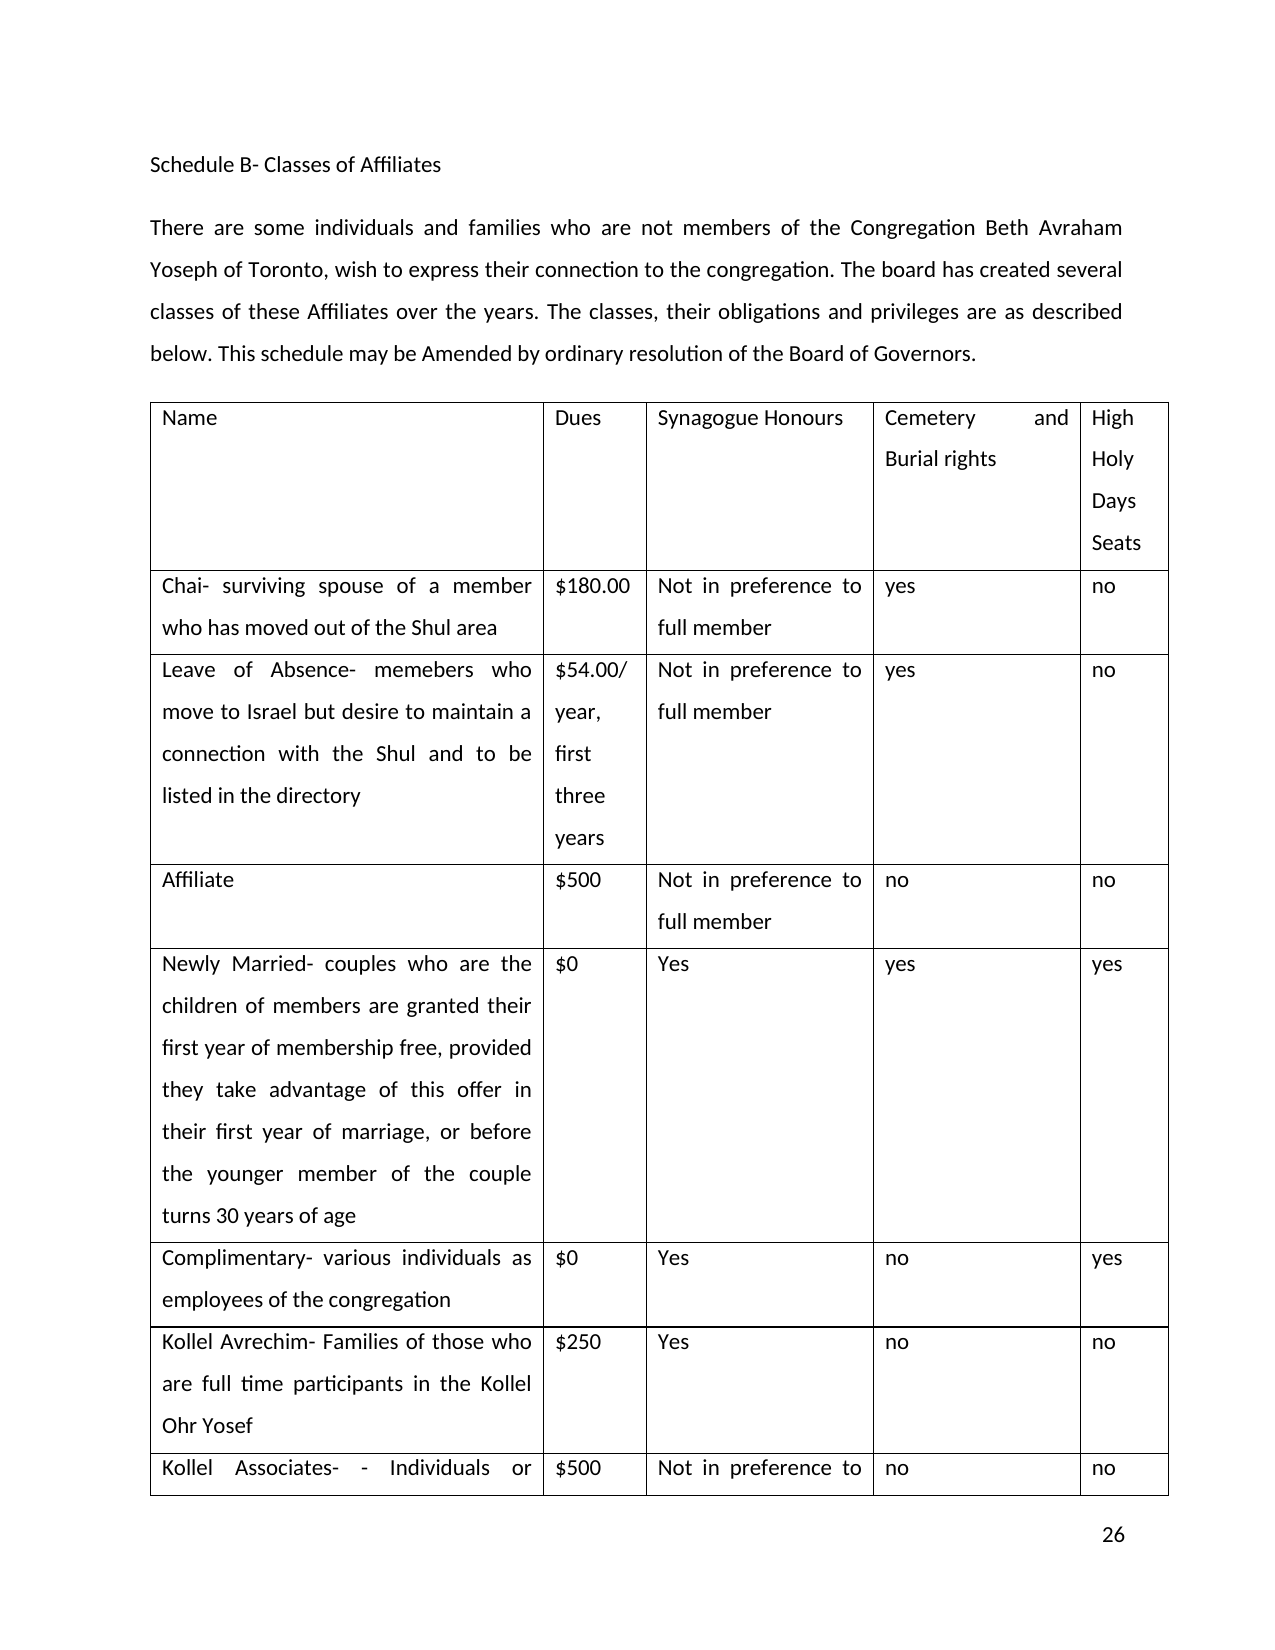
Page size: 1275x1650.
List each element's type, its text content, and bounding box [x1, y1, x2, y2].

table_cell Yes [647, 1328, 873, 1452]
table_cell no [874, 1454, 1080, 1495]
table_cell Yes [647, 1243, 873, 1326]
table_header High Holy Days Seats [1081, 403, 1168, 570]
table_header Name [151, 403, 543, 570]
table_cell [647, 1454, 873, 1495]
table_header Synagogue Honours [647, 403, 873, 570]
table_cell Leave of Absence- memebers who move to Israel but desire to maintain a connection with the Shul and to be listed in the directory [151, 655, 543, 864]
table_cell no [874, 1243, 1080, 1326]
table_cell $250 [544, 1328, 646, 1452]
table_cell yes [874, 949, 1080, 1242]
table_cell yes [874, 655, 1080, 864]
table_cell yes [1081, 949, 1168, 1242]
table_cell no [1081, 1328, 1168, 1452]
table_cell Complimentary- various individuals as employees of the congregation [151, 1243, 543, 1326]
table_cell no [1081, 571, 1168, 654]
table_header Cemetery and Burial rights [874, 403, 1080, 570]
table_cell no [1081, 655, 1168, 864]
table_cell Affiliate [151, 865, 543, 948]
table_cell $54.00/ year, first three years [544, 655, 646, 864]
table_cell no [874, 865, 1080, 948]
table_cell $0 [544, 949, 646, 1242]
table_header Dues [544, 403, 646, 570]
table_cell $500 [544, 1454, 646, 1495]
text There are some individuals and families who are not members of the Congregation Beth Avraham Yoseph of Toronto, wish to express their connection to the congregation. The board has created several classes of these Affiliates over the years. The classes, their obligations and privileges are as described below. This schedule may be Amended by ordinary resolution of the Board of Governors. [150, 213, 1125, 367]
table_cell yes [874, 571, 1080, 654]
table_cell Yes [647, 949, 873, 1242]
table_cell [151, 1454, 543, 1495]
table_cell Kollel Avrechim- Families of those who are full time participants in the Kollel Ohr Yosef [151, 1328, 543, 1452]
table_cell Chai- surviving spouse of a member who has moved out of the Shul area [151, 571, 543, 654]
table_cell Not in preference to full member [647, 655, 873, 864]
table_cell $180.00 [544, 571, 646, 654]
table_cell $500 [544, 865, 646, 948]
table_cell no [1081, 865, 1168, 948]
table_cell Not in preference to full member [647, 571, 873, 654]
table_cell no [874, 1328, 1080, 1452]
table_cell yes [1081, 1243, 1168, 1326]
table_cell $0 [544, 1243, 646, 1326]
table_cell no [1081, 1454, 1168, 1495]
text Schedule B- Classes of Affiliates [150, 150, 1125, 178]
table_cell Newly Married- couples who are the children of members are granted their first year of membership free, provided they take advantage of this offer in their first year of marriage, or before the younger member of the couple turns 30 years of age [151, 949, 543, 1242]
table_cell Not in preference to full member [647, 865, 873, 948]
